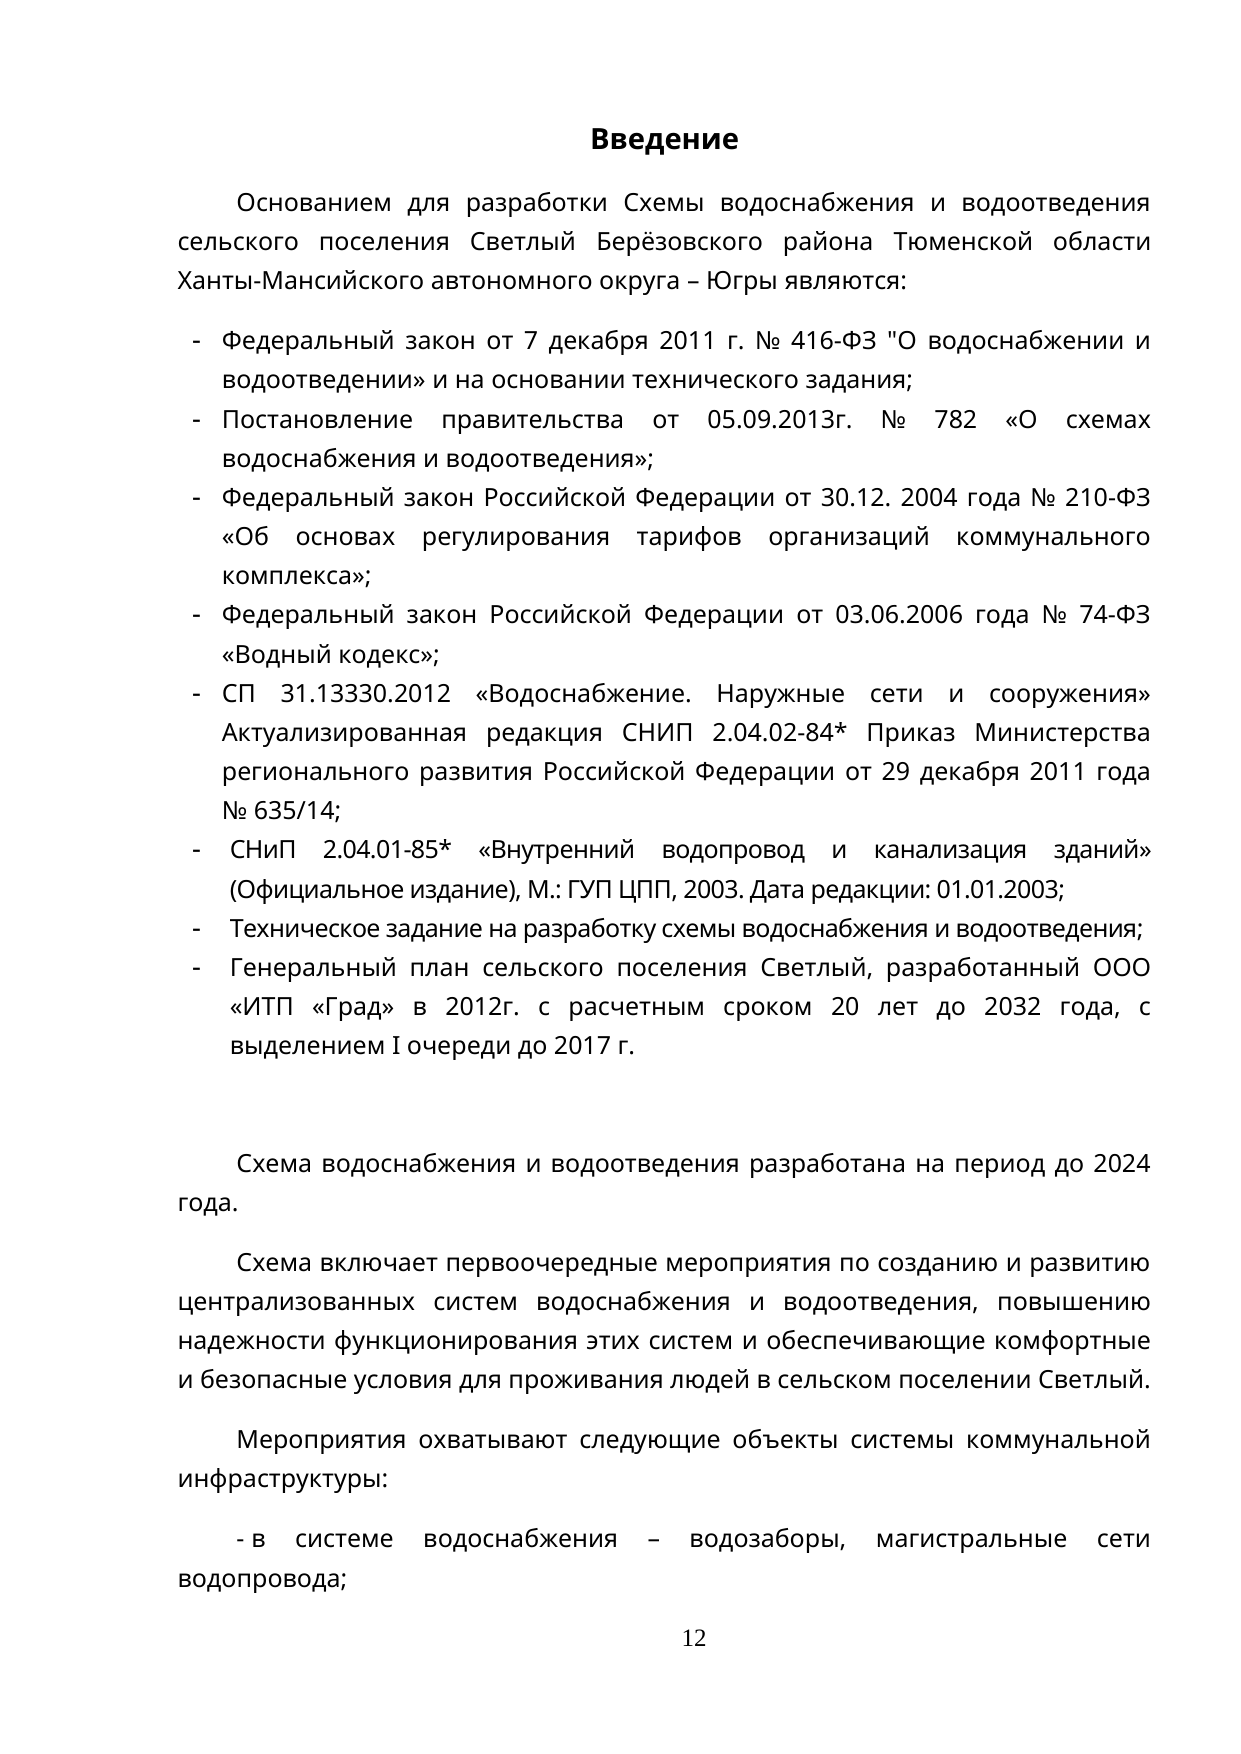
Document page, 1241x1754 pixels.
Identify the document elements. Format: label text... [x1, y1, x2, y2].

list Федеральный закон Российской Федерации от 03.06.2006 года № 74-ФЗ «Водный кодекс»; [192, 597, 1152, 670]
text - в системе водоснабжения – водозаборы, магистральные сети водопровода; [177, 1521, 1152, 1594]
list Техническое задание на разработку схемы водоснабжения и водоотведения; [192, 910, 1152, 944]
text Схема включает первоочередные мероприятия по созданию и развитию централизованных систем водоснабжения и водоотведения, повышению надежности функционирования этих систем и обеспечивающие комфортные и безопасные условия для проживания людей в сельском поселении Светлый. [177, 1244, 1152, 1396]
text Мероприятия охватывают следующие объекты системы коммунальной инфраструктуры: [177, 1422, 1152, 1495]
text Схема водоснабжения и водоотведения разработана на период до 2024 года. [177, 1145, 1152, 1218]
list Федеральный закон от 7 декабря 2011 г. № 416-ФЗ "О водоснабжении и водоотведении» и на основании технического задания; [192, 323, 1152, 396]
list СП 31.13330.2012 «Водоснабжение. Наружные сети и сооружения» Актуализированная редакция СНИП 2.04.02-84* Приказ Министерства регионального развития Российской Федерации от 29 декабря 2011 года № 635/14; [192, 675, 1152, 827]
list Постановление правительства от 05.09.2013г. № 782 «О схемах водоснабжения и водоотведения»; [192, 401, 1152, 474]
list Федеральный закон Российской Федерации от 30.12. 2004 года № 210-ФЗ «Об основах регулирования тарифов организаций коммунального комплекса»; [192, 479, 1152, 592]
list СНиП 2.04.01-85* «Внутренний водопровод и канализация зданий» (Официальное издание), М.: ГУП ЦПП, 2003. Дата редакции: 01.01.2003; [192, 832, 1152, 905]
text Введение [177, 118, 1152, 158]
text Основанием для разработки Схемы водоснабжения и водоотведения сельского поселения Светлый Берёзовского района Тюменской области Ханты-Мансийского автономного округа – Югры являются: [177, 184, 1152, 297]
list Генеральный план сельского поселения Светлый, разработанный ООО «ИТП «Град» в 2012г. с расчетным сроком 20 лет до 2032 года, с выделением I очереди до 2017 г. [192, 949, 1152, 1062]
